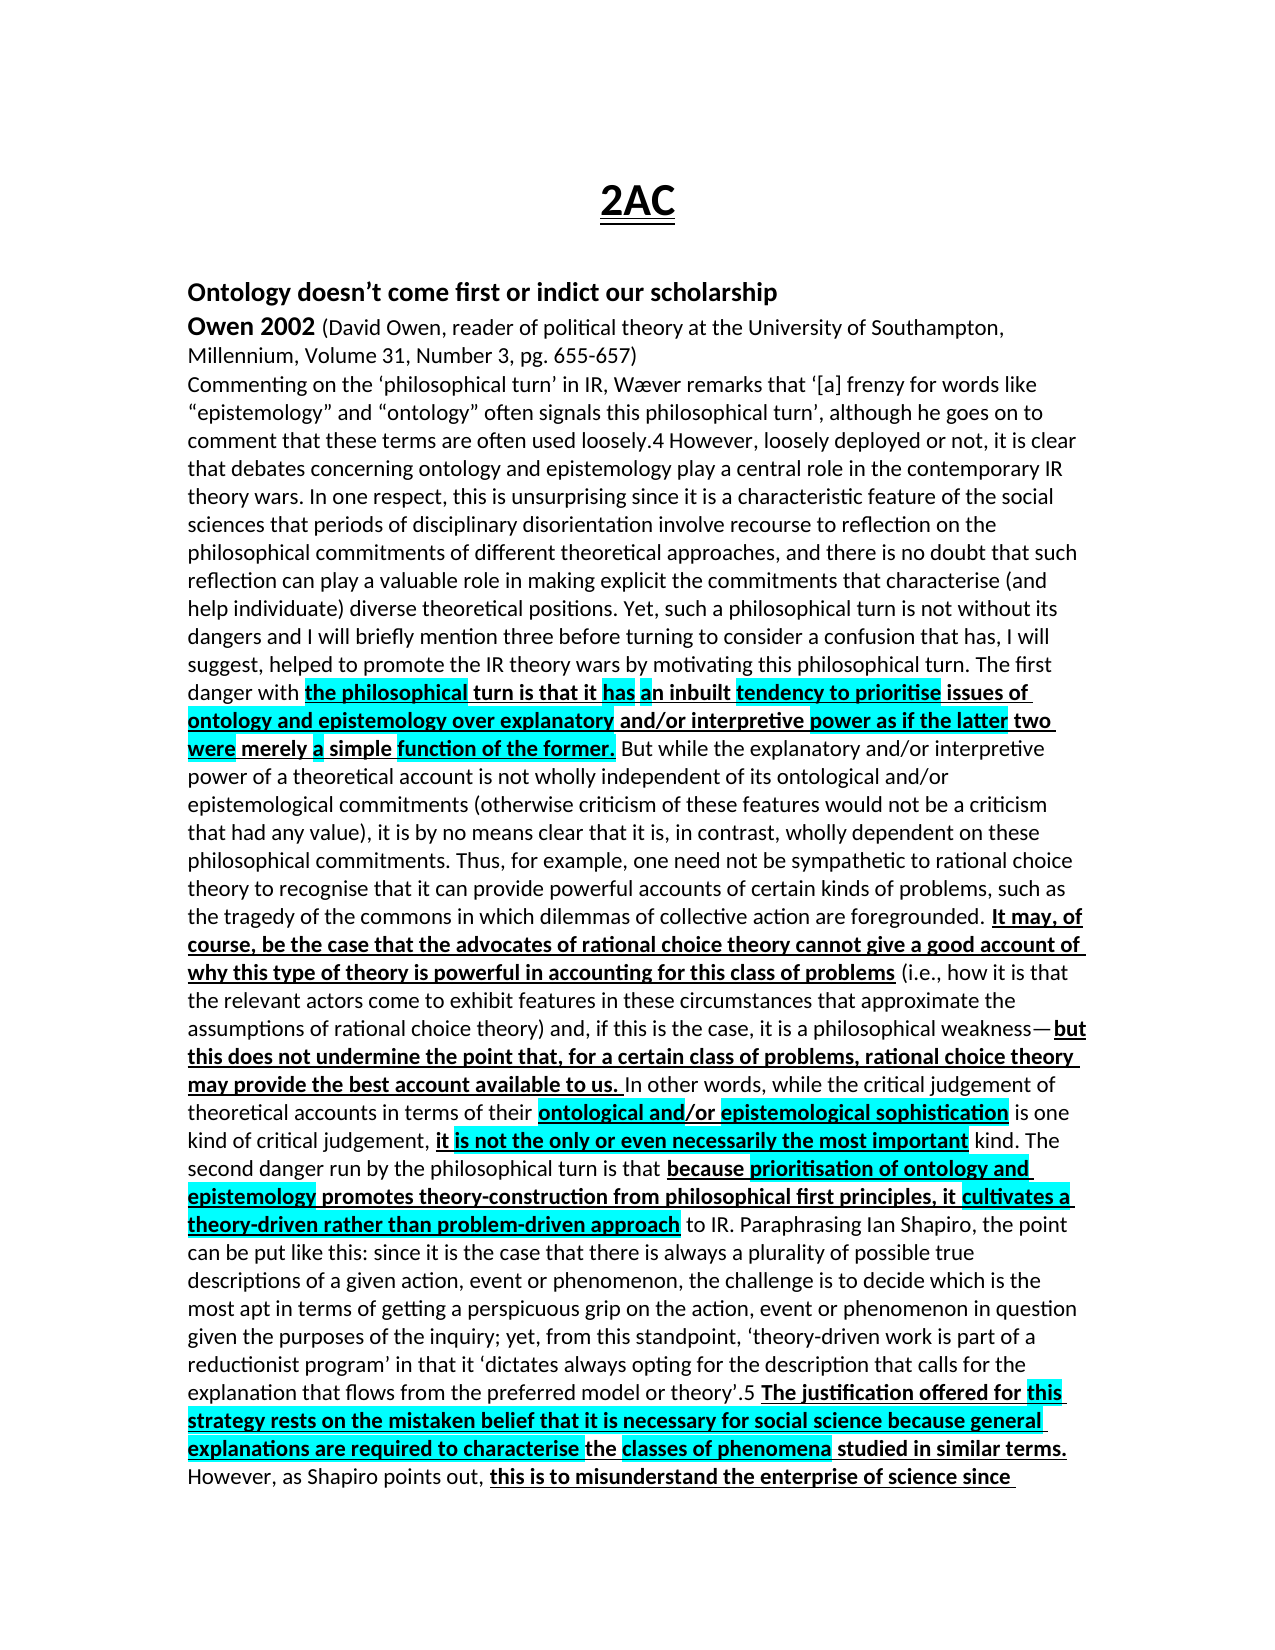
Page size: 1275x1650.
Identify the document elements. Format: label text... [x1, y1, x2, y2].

text Owen 2002 (David Owen, reader of political theory at the University of Southampton, Millennium, Volume 31, Number 3, pg. 655-657) [187, 309, 1087, 370]
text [187, 370, 1087, 1491]
subtitle 2AC [187, 171, 1087, 227]
subtitle Ontology doesn’t come first or indict our scholarship [187, 276, 1087, 309]
